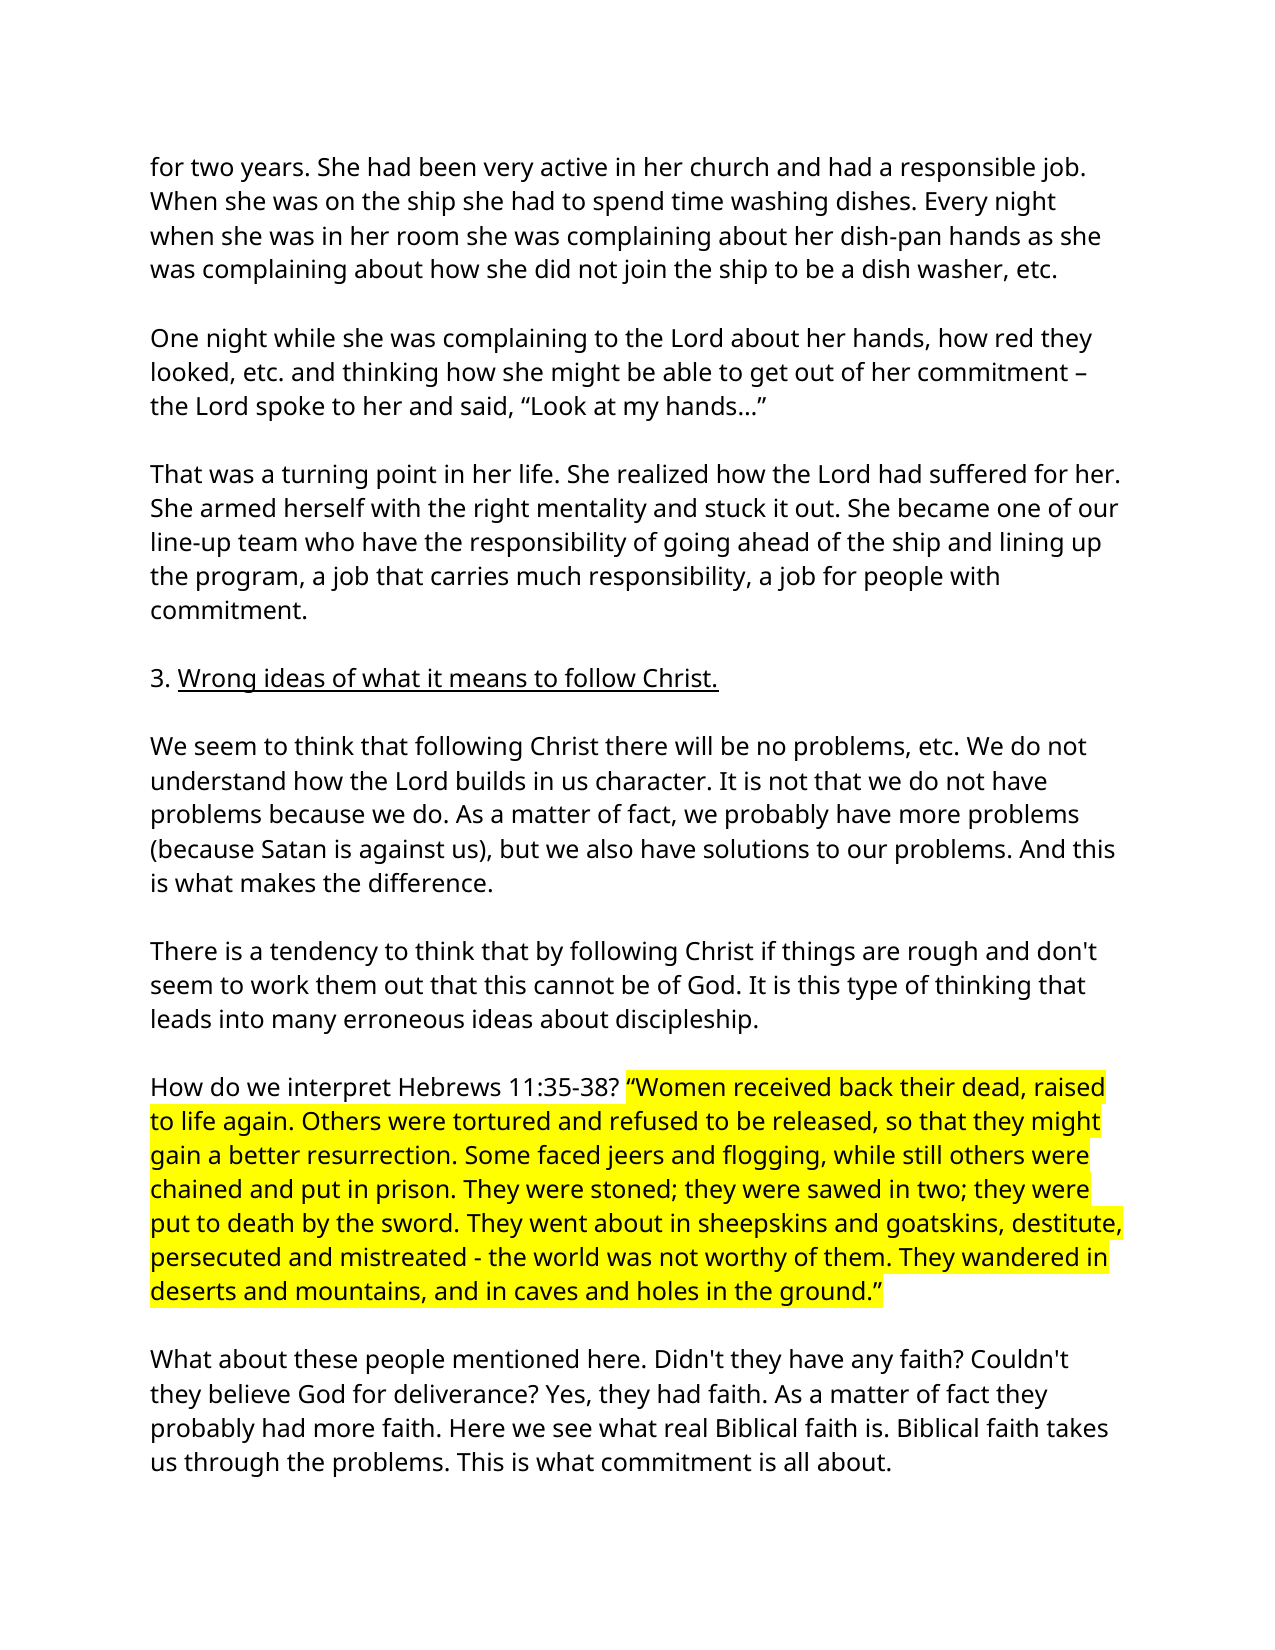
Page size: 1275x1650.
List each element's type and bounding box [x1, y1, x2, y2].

text [150, 150, 1125, 1478]
